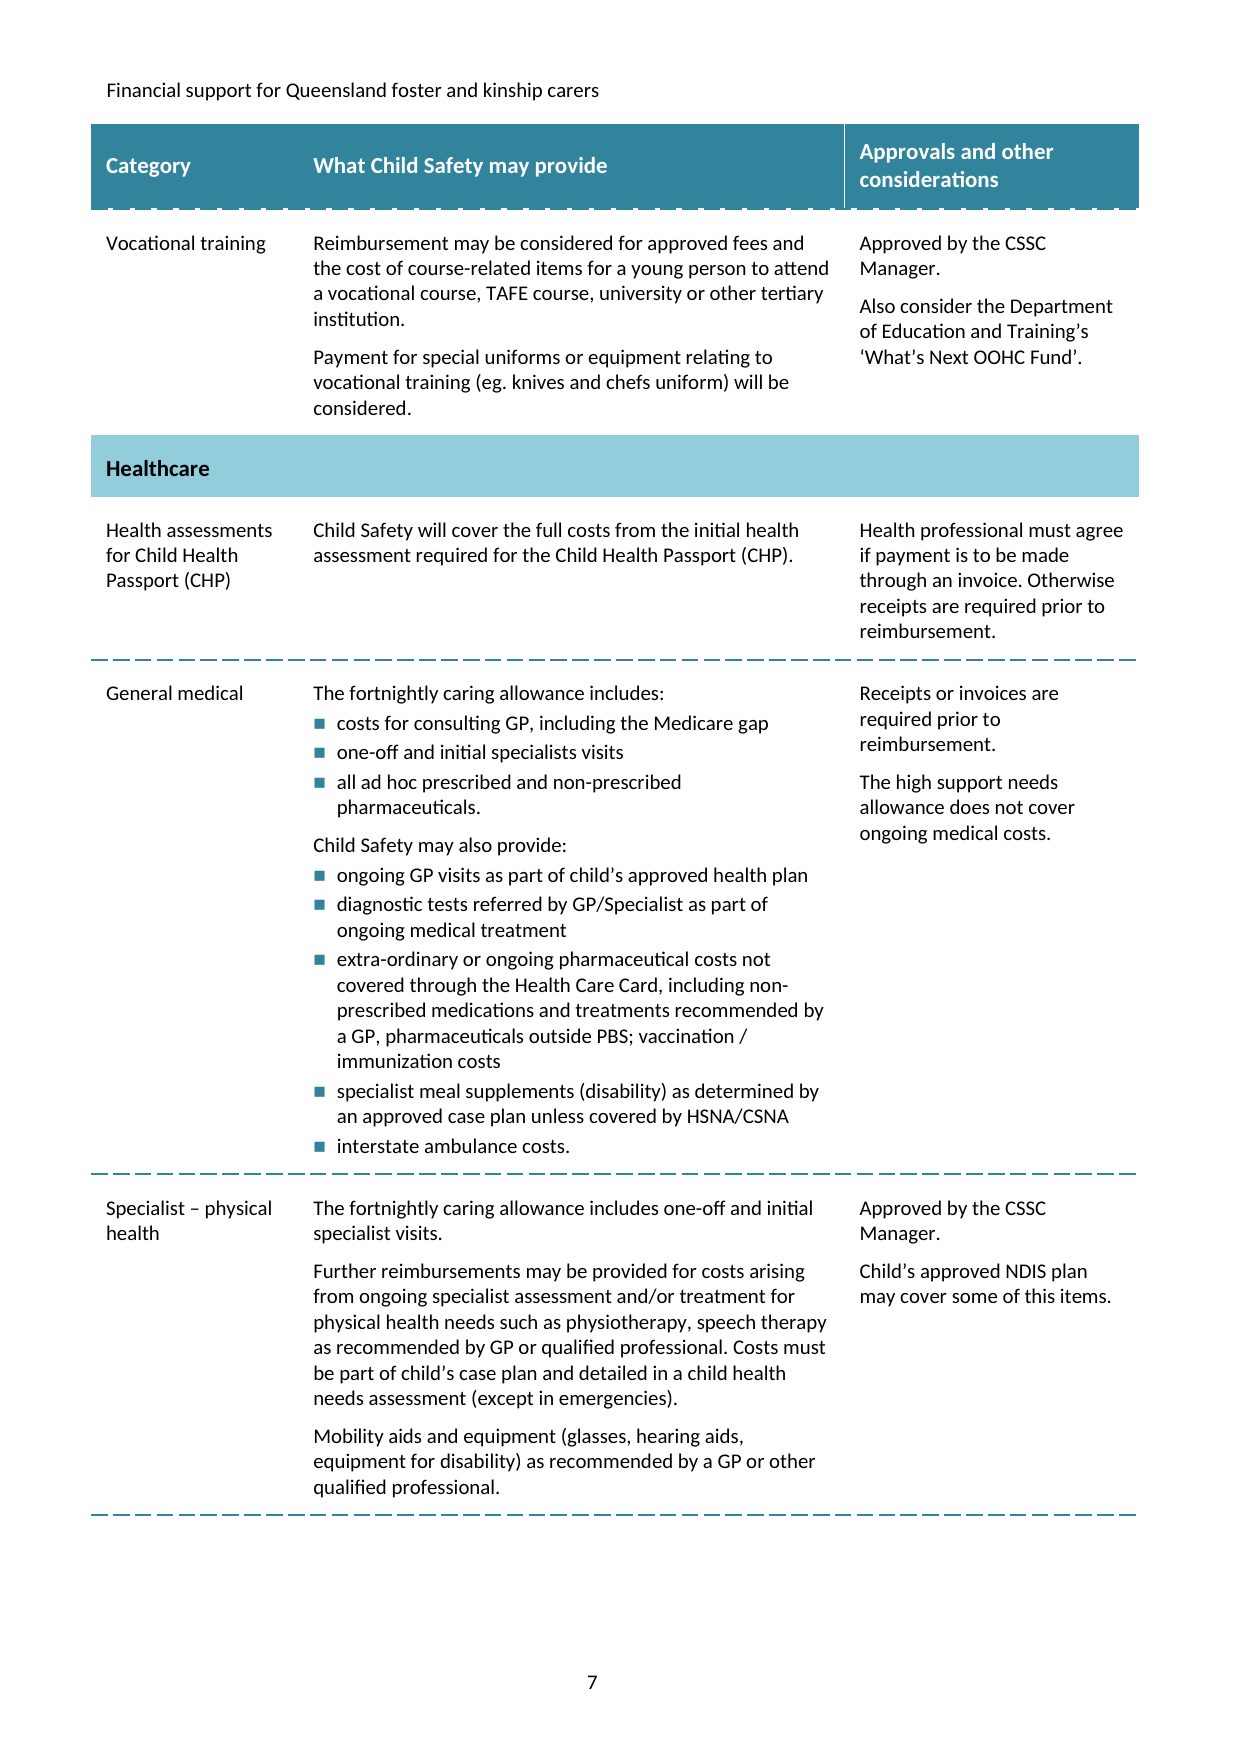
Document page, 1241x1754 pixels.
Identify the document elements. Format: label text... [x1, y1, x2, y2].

table_cell Health professional must agree if payment is to be made through an invoice. Otherwise receipts are required prior to reimbursement. [845, 497, 1139, 659]
table_cell Healthcare [91, 435, 1139, 497]
table_header Category [91, 124, 298, 208]
table_header What Child Safety may provide [298, 124, 844, 208]
table_cell The fortnightly caring allowance includes one-off and initial specialist visits. Further reimbursements may be provided for costs arising from ongoing specialist assessment and/or treatment for physical health needs such as physiotherapy, speech therapy as recommended by GP or qualified professional. Costs must be part of child’s case plan and detailed in a child health needs assessment (except in emergencies). Mobility aids and equipment (glasses, hearing aids, equipment for disability) as recommended by a GP or other qualified professional. [298, 1173, 844, 1514]
table_cell Approved by the CSSC Manager. Also consider the Department of Education and Training’s ‘What’s Next OOHC Fund’. [845, 208, 1139, 435]
table_header Approvals and other considerations [845, 124, 1139, 208]
table_cell Child Safety will cover the full costs from the initial health assessment required for the Child Health Passport (CHP). [298, 497, 844, 659]
table_cell The fortnightly caring allowance includes: costs for consulting GP, including the Medicare gap one-off and initial specialists visits all ad hoc prescribed and non-prescribed pharmaceuticals. Child Safety may also provide: ongoing GP visits as part of child’s approved health plan diagnostic tests referred by GP/Specialist as part of ongoing medical treatment extra-ordinary or ongoing pharmaceutical costs not covered through the Health Care Card, including non-prescribed medications and treatments recommended by a GP, pharmaceuticals outside PBS; vaccination / immunization costs specialist meal supplements (disability) as determined by an approved case plan unless covered by HSNA/CSNA interstate ambulance costs. [298, 659, 844, 1173]
table_cell Receipts or invoices are required prior to reimbursement. The high support needs allowance does not cover ongoing medical costs. [845, 659, 1139, 1173]
table_cell Vocational training [91, 208, 298, 435]
table_cell Health assessments for Child Health Passport (CHP) [91, 497, 298, 659]
table_cell Reimbursement may be considered for approved fees and the cost of course-related items for a young person to attend a vocational course, TAFE course, university or other tertiary institution. Payment for special uniforms or equipment relating to vocational training (eg. knives and chefs uniform) will be considered. [298, 208, 844, 435]
table_cell Approved by the CSSC Manager. Child’s approved NDIS plan may cover some of this items. [845, 1173, 1139, 1514]
table_cell General medical [91, 659, 298, 1173]
table_cell Specialist – physical health [91, 1173, 298, 1514]
